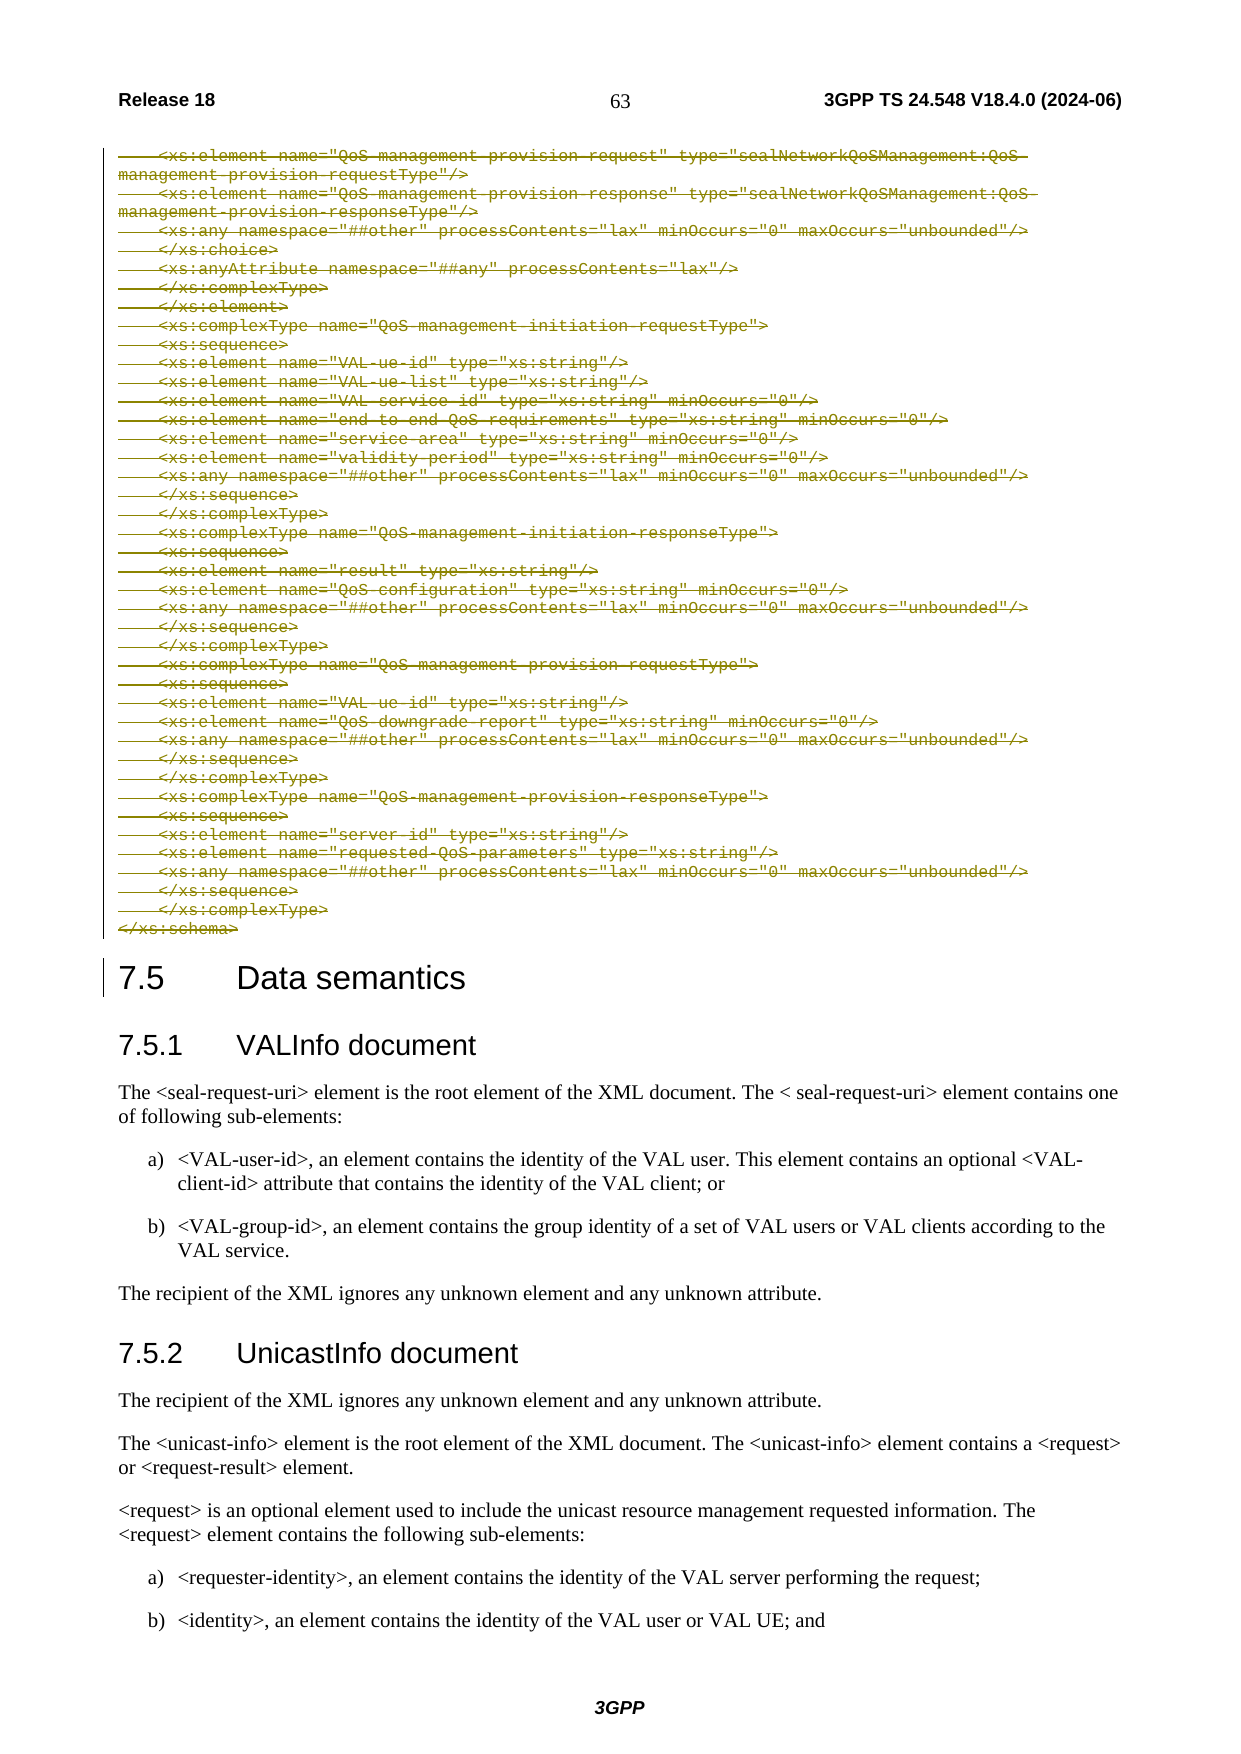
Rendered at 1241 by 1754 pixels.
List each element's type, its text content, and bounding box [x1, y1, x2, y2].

text a) <VAL-user-id>, an element contains the identity of the VAL user. This element contains an optional <VAL-client-id> attribute that contains the identity of the VAL client; or [148, 1147, 1122, 1195]
subtitle 7.5.2 UnicastInfo document [118, 1336, 1122, 1369]
text The recipient of the XML ignores any unknown element and any unknown attribute. [118, 1388, 1122, 1412]
subtitle 7.5 Data semantics [118, 958, 1122, 997]
text <request> is an optional element used to include the unicast resource management requested information. The <request> element contains the following sub-elements: [118, 1498, 1122, 1546]
subtitle 7.5.1 VALInfo document [118, 1028, 1122, 1061]
text b) <identity>, an element contains the identity of the VAL user or VAL UE; and [148, 1608, 1122, 1632]
text The recipient of the XML ignores any unknown element and any unknown attribute. [118, 1281, 1122, 1305]
text The <unicast-info> element is the root element of the XML document. The <unicast-info> element contains a <request> or <request-result> element. [118, 1431, 1122, 1479]
text b) <VAL-group-id>, an element contains the group identity of a set of VAL users or VAL clients according to the VAL service. [148, 1214, 1122, 1262]
text The <seal-request-uri> element is the root element of the XML document. The < seal-request-uri> element contains one of following sub-elements: [118, 1080, 1122, 1128]
text a) <requester-identity>, an element contains the identity of the VAL server performing the request; [148, 1565, 1122, 1589]
